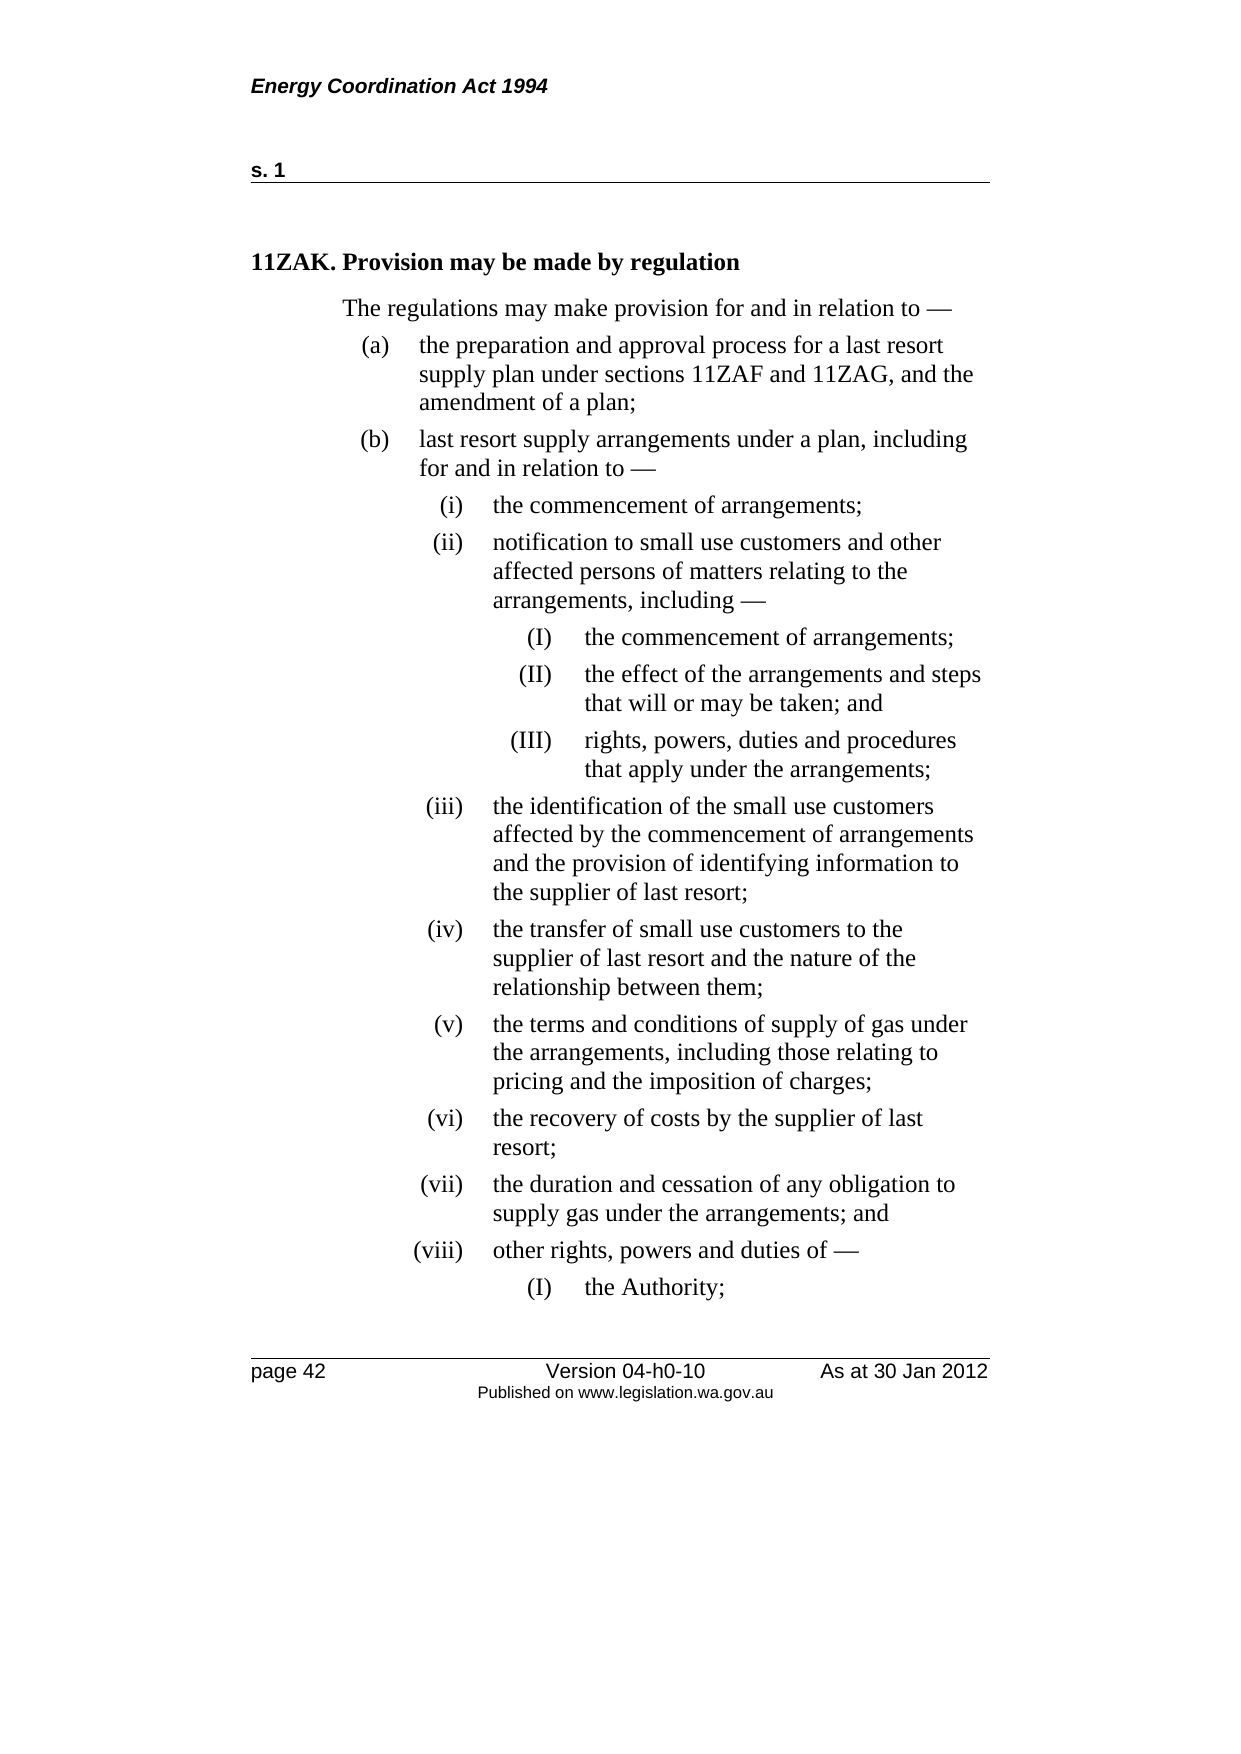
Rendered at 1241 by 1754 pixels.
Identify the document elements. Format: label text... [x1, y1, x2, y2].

text (vii) the duration and cessation of any obligation to supply gas under the arrangements; and [251, 1169, 990, 1227]
text (ii) notification to small use customers and other affected persons of matters relating to the arrangements, including — [251, 527, 990, 614]
text (II) the effect of the arrangements and steps that will or may be taken; and [251, 659, 990, 717]
text (v) the terms and conditions of supply of gas under the arrangements, including those relating to pricing and the imposition of charges; [251, 1009, 990, 1095]
text The regulations may make provision for and in relation to — [251, 293, 990, 322]
text (b) last resort supply arrangements under a plan, including for and in relation to — [251, 424, 990, 482]
text (viii) other rights, powers and duties of — [251, 1235, 990, 1264]
text (III) rights, powers, duties and procedures that apply under the arrangements; [251, 725, 990, 782]
text (iv) the transfer of small use customers to the supplier of last resort and the nature of the relationship between them; [251, 914, 990, 1000]
text (a) the preparation and approval process for a last resort supply plan under sections 11ZAF and 11ZAG, and the amendment of a plan; [251, 330, 990, 416]
subtitle 11ZAK. Provision may be made by regulation [251, 247, 990, 276]
text (vi) the recovery of costs by the supplier of last resort; [251, 1103, 990, 1161]
text (iii) the identification of the small use customers affected by the commencement of arrangements and the provision of identifying information to the supplier of last resort; [251, 791, 990, 906]
text (i) the commencement of arrangements; [251, 490, 990, 519]
text (I) the commencement of arrangements; [251, 622, 990, 651]
text (I) the Authority; [251, 1272, 990, 1301]
